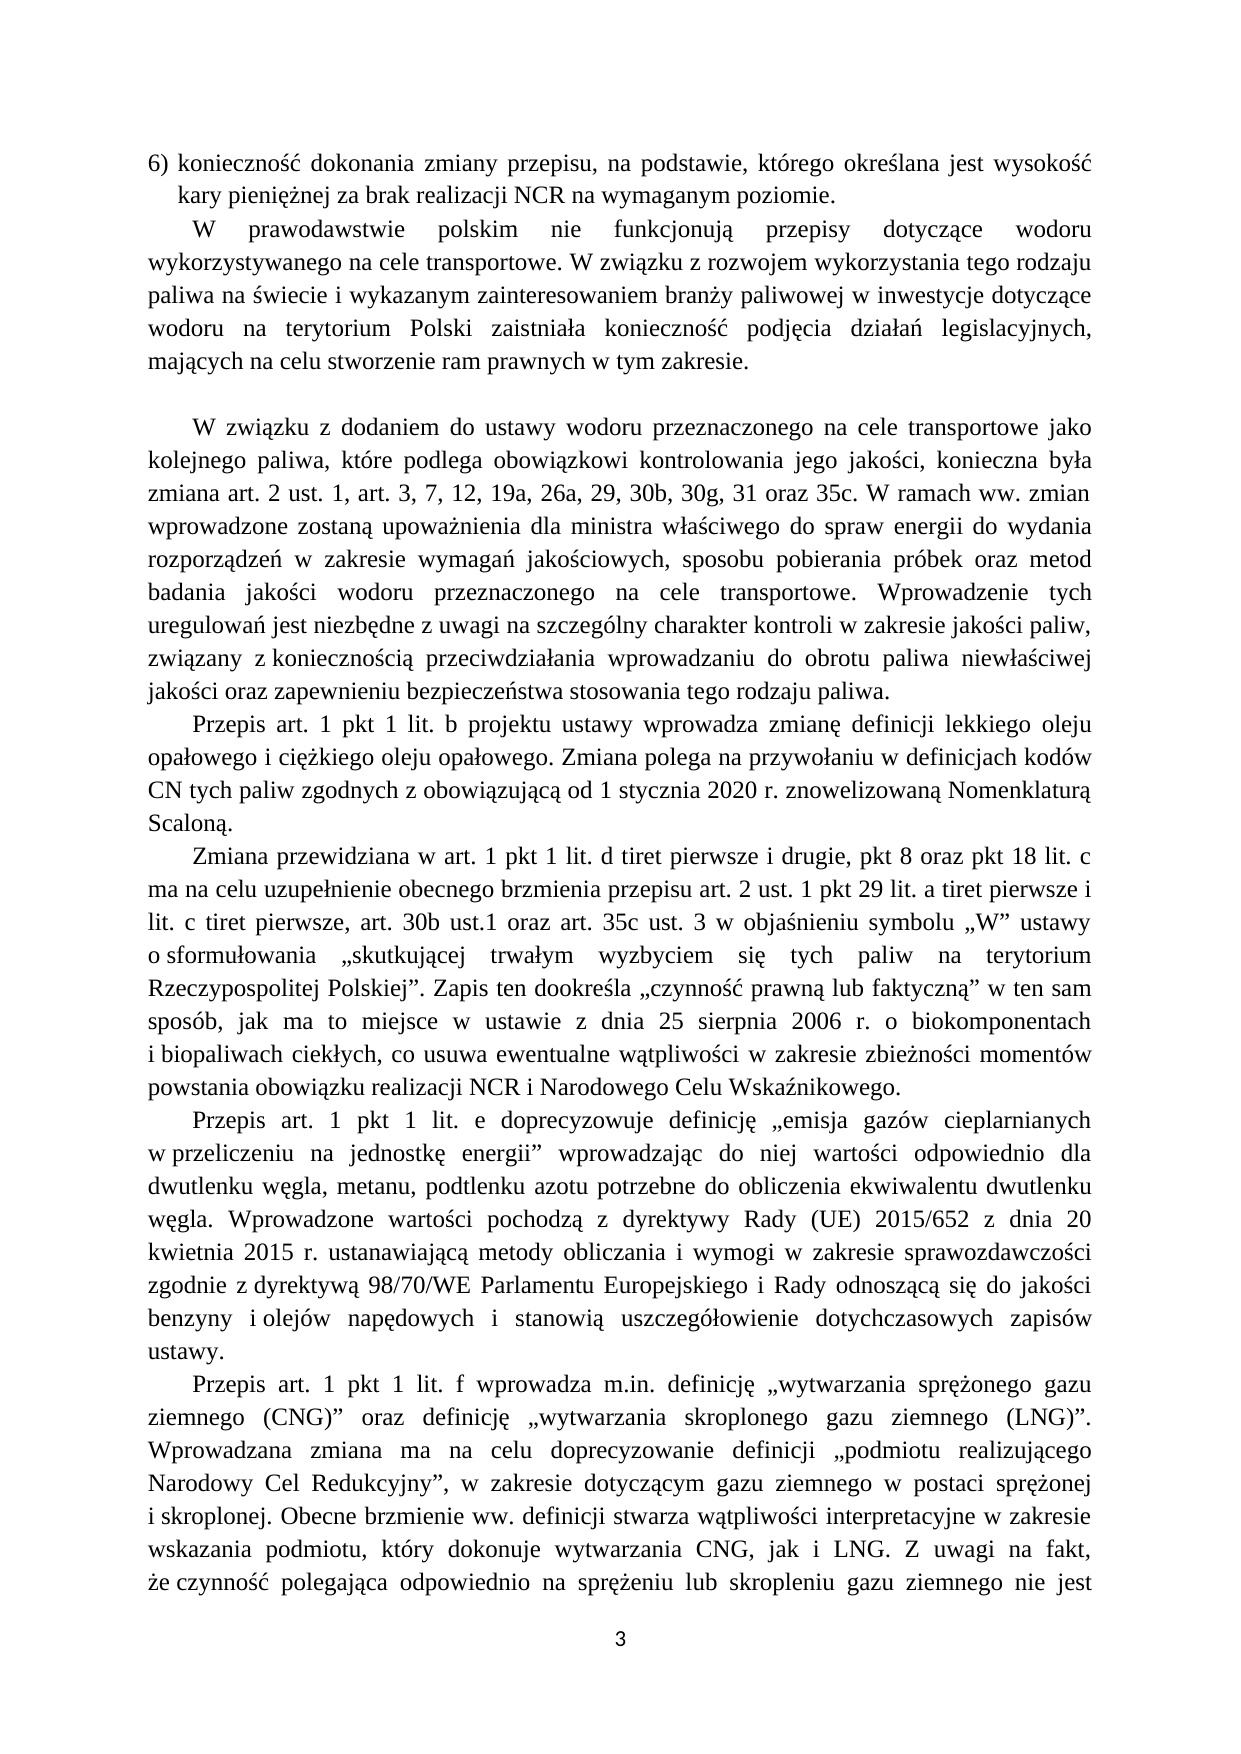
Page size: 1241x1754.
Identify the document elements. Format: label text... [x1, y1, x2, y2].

text W związku z dodaniem do ustawy wodoru przeznaczonego na cele transportowe jako kolejnego paliwa, które podlega obowiązkowi kontrolowania jego jakości, konieczna była zmiana art. 2 ust. 1, art. 3, 7, 12, 19a, 26a, 29, 30b, 30g, 31 oraz 35c. W ramach ww. zmian wprowadzone zostaną upoważnienia dla ministra właściwego do spraw energii do wydania rozporządzeń w zakresie wymagań jakościowych, sposobu pobierania próbek oraz metod badania jakości wodoru przeznaczonego na cele transportowe. Wprowadzenie tych uregulowań jest niezbędne z uwagi na szczególny charakter kontroli w zakresie jakości paliw, związany z koniecznością przeciwdziałania wprowadzaniu do obrotu paliwa niewłaściwej jakości oraz zapewnieniu bezpieczeństwa stosowania tego rodzaju paliwa. [148, 412, 1093, 705]
list konieczność dokonania zmiany przepisu, na podstawie, którego określana jest wysokość kary pieniężnej za brak realizacji NCR na wymaganym poziomie. [148, 148, 1093, 209]
text Zmiana przewidziana w art. 1 pkt 1 lit. d tiret pierwsze i drugie, pkt 8 oraz pkt 18 lit. c ma na celu uzupełnienie obecnego brzmienia przepisu art. 2 ust. 1 pkt 29 lit. a tiret pierwsze i lit. c tiret pierwsze, art. 30b ust.1 oraz art. 35c ust. 3 w objaśnieniu symbolu „W” ustawy o sformułowania „skutkującej trwałym wyzbyciem się tych paliw na terytorium Rzeczypospolitej Polskiej”. Zapis ten dookreśla „czynność prawną lub faktyczną” w ten sam sposób, jak ma to miejsce w ustawie z dnia 25 sierpnia 2006 r. o biokomponentach i biopaliwach ciekłych, co usuwa ewentualne wątpliwości w zakresie zbieżności momentów powstania obowiązku realizacji NCR i Narodowego Celu Wskaźnikowego. [148, 841, 1093, 1101]
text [148, 1369, 1093, 1596]
text W prawodawstwie polskim nie funkcjonują przepisy dotyczące wodoru wykorzystywanego na cele transportowe. W związku z rozwojem wykorzystania tego rodzaju paliwa na świecie i wykazanym zainteresowaniem branży paliwowej w inwestycje dotyczące wodoru na terytorium Polski zaistniała konieczność podjęcia działań legislacyjnych, mających na celu stworzenie ram prawnych w tym zakresie. [148, 214, 1093, 374]
text Przepis art. 1 pkt 1 lit. b projektu ustawy wprowadza zmianę definicji lekkiego oleju opałowego i ciężkiego oleju opałowego. Zmiana polega na przywołaniu w definicjach kodów CN tych paliw zgodnych z obowiązującą od 1 stycznia 2020 r. znowelizowaną Nomenklaturą Scaloną. [148, 709, 1093, 837]
text Przepis art. 1 pkt 1 lit. e doprecyzowuje definicję „emisja gazów cieplarnianych w przeliczeniu na jednostkę energii” wprowadzając do niej wartości odpowiednio dla dwutlenku węgla, metanu, podtlenku azotu potrzebne do obliczenia ekwiwalentu dwutlenku węgla. Wprowadzone wartości pochodzą z dyrektywy Rady (UE) 2015/652 z dnia 20 kwietnia 2015 r. ustanawiającą metody obliczania i wymogi w zakresie sprawozdawczości zgodnie z dyrektywą 98/70/WE Parlamentu Europejskiego i Rady odnoszącą się do jakości benzyny i olejów napędowych i stanowią uszczegółowienie dotychczasowych zapisów ustawy. [148, 1105, 1093, 1365]
